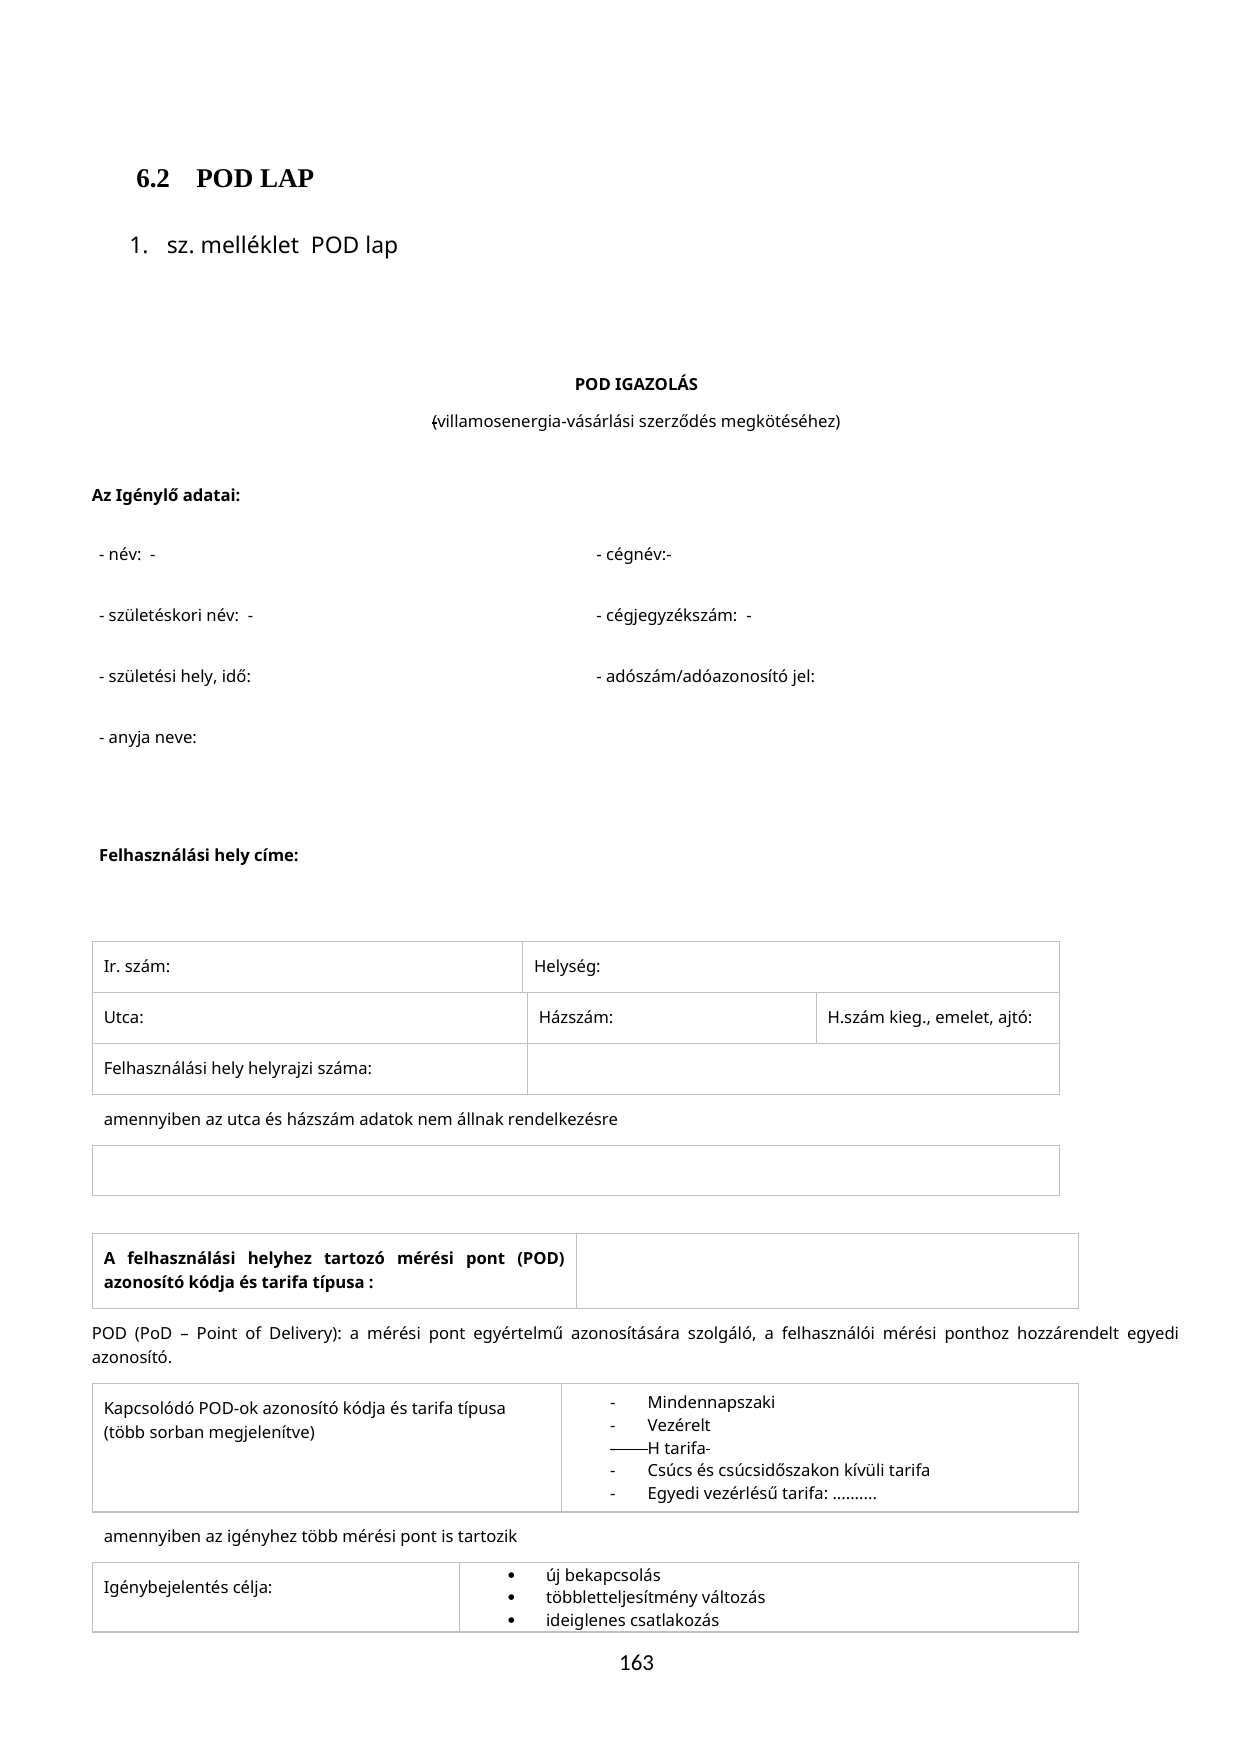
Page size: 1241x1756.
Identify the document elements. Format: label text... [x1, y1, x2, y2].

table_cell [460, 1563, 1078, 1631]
text Az Igénylő adatai: [92, 484, 1181, 506]
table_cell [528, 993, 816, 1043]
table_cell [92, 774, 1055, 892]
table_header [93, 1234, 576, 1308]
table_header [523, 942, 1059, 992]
text (villamosenergia-vásárlási szerződés megkötéséhez) [92, 410, 1181, 432]
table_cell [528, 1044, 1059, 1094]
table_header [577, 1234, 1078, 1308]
text POD (PoD – Point of Delivery): a mérési pont egyértelmű azonosítására szolgáló, a felhasználói mérési ponthoz hozzárendelt egyedi azonosító. [92, 1322, 1181, 1369]
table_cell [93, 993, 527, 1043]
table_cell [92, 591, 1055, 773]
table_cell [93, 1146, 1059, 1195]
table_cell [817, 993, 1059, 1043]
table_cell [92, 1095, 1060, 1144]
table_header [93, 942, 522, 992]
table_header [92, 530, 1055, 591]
text POD IGAZOLÁS [92, 373, 1181, 395]
list sz. melléklet POD lap [129, 229, 1181, 261]
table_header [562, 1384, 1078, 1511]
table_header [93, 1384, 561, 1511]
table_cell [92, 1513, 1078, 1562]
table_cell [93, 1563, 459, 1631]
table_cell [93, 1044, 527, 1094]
subtitle POD LAP [136, 162, 1181, 194]
